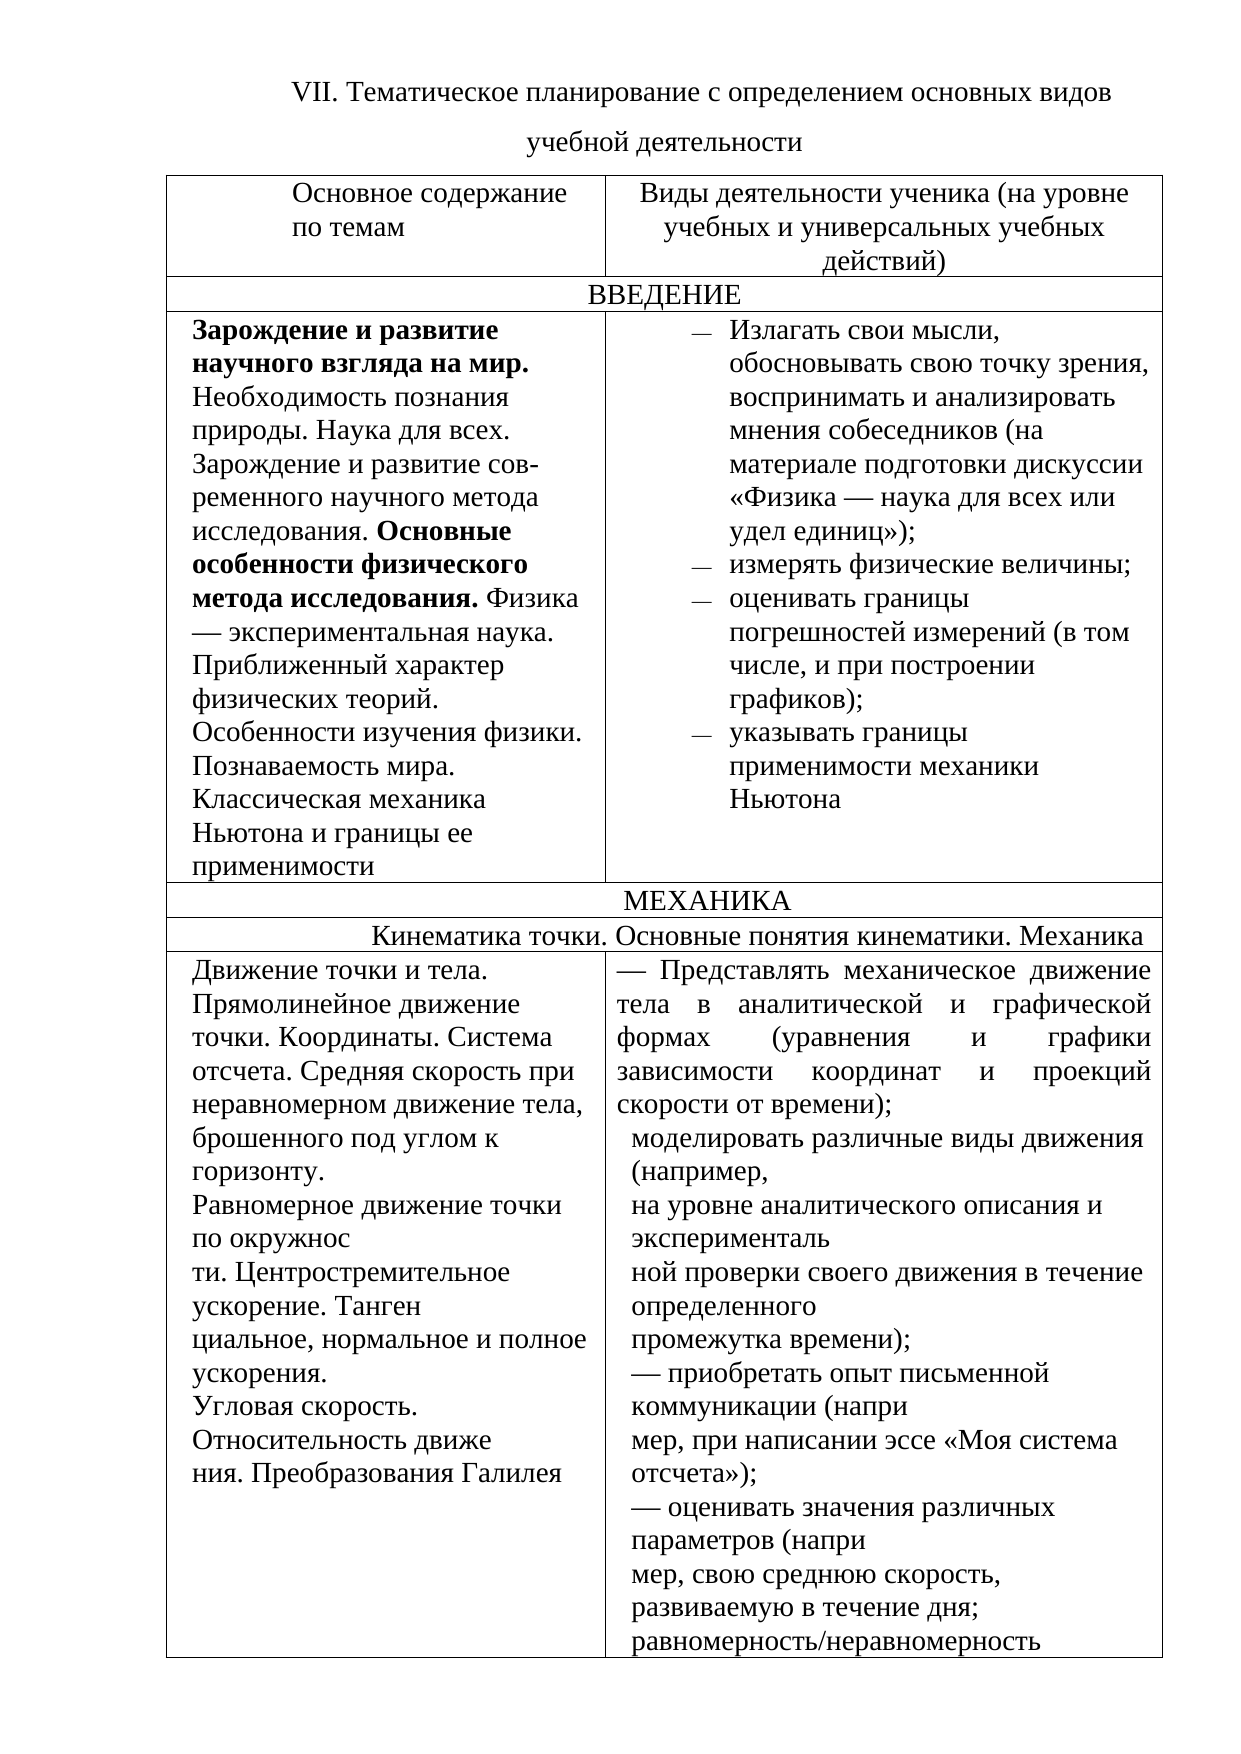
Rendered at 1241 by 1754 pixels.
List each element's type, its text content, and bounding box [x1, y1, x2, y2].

table_cell Зарождение и развитие научного взгляда на мир. Необходимость познания природы. Наука для всех. Зарождение и развитие современного научного метода исследования. Основные особенности физического метода исследования. Физика — экспериментальная наука. Приближенный характер физических теорий. Особенности изучения физики. Познаваемость мира. Классическая механика Ньютона и границы ее применимости [167, 312, 605, 882]
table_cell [167, 952, 605, 1657]
table_cell Излагать свои мысли, обосновывать свою точку зрения, воспринимать и анализировать мнения собеседников (на материале подготовки дискуссии «Физика — наука для всех или удел единиц»); измерять физические величины; оценивать границы погрешностей измерений (в том числе, и при построении графиков); указывать границы применимости механики Ньютона [606, 312, 1162, 882]
title VII. Тематическое планирование с определением основных видов учебной деятельности [177, 74, 1152, 158]
table_header Виды деятельности ученика (на уровне учебных и универсальных учебных действий) [606, 176, 1162, 276]
table_cell ВВЕДЕНИЕ [167, 277, 1162, 311]
table_cell МЕХАНИКА [167, 883, 1162, 917]
table_header Основное содержание по темам [167, 176, 605, 276]
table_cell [606, 952, 1162, 1657]
table_cell Кинематика точки. Основные понятия кинематики. Механика [167, 918, 1162, 951]
